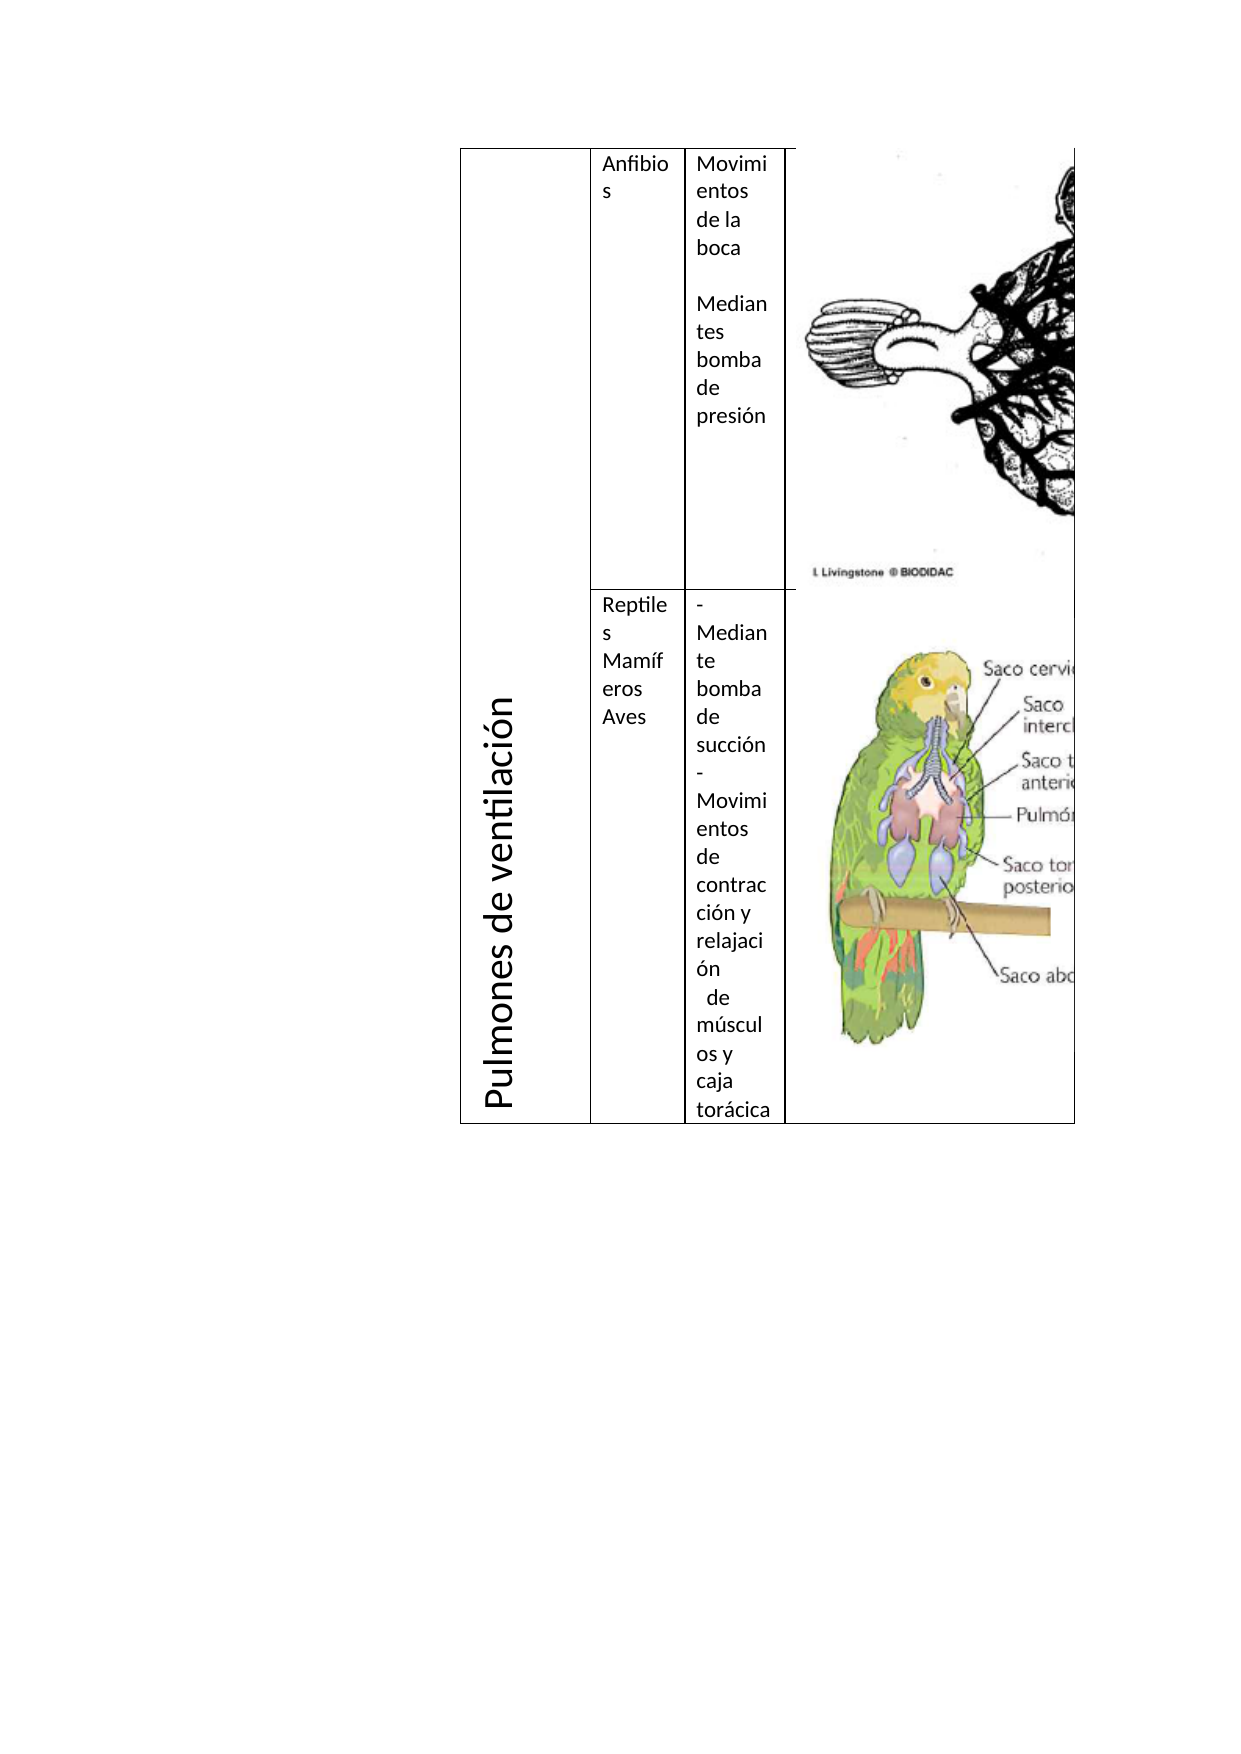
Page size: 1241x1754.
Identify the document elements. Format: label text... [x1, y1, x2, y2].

table_cell -Mediante bomba de succión -Movimientos de contracción y relajación de músculos y caja torácica [686, 590, 784, 1123]
table_cell [786, 590, 1074, 1123]
table_cell Reptiles Mamíferos Aves [591, 590, 684, 1123]
picture [796, 618, 1075, 1052]
table_cell [786, 149, 796, 589]
table_cell Pulmones de ventilación [461, 149, 590, 1123]
picture [796, 148, 1075, 590]
table_cell Anfibios [591, 149, 684, 589]
table_cell Movimientos de la boca Mediantes bomba de presión [686, 149, 784, 589]
